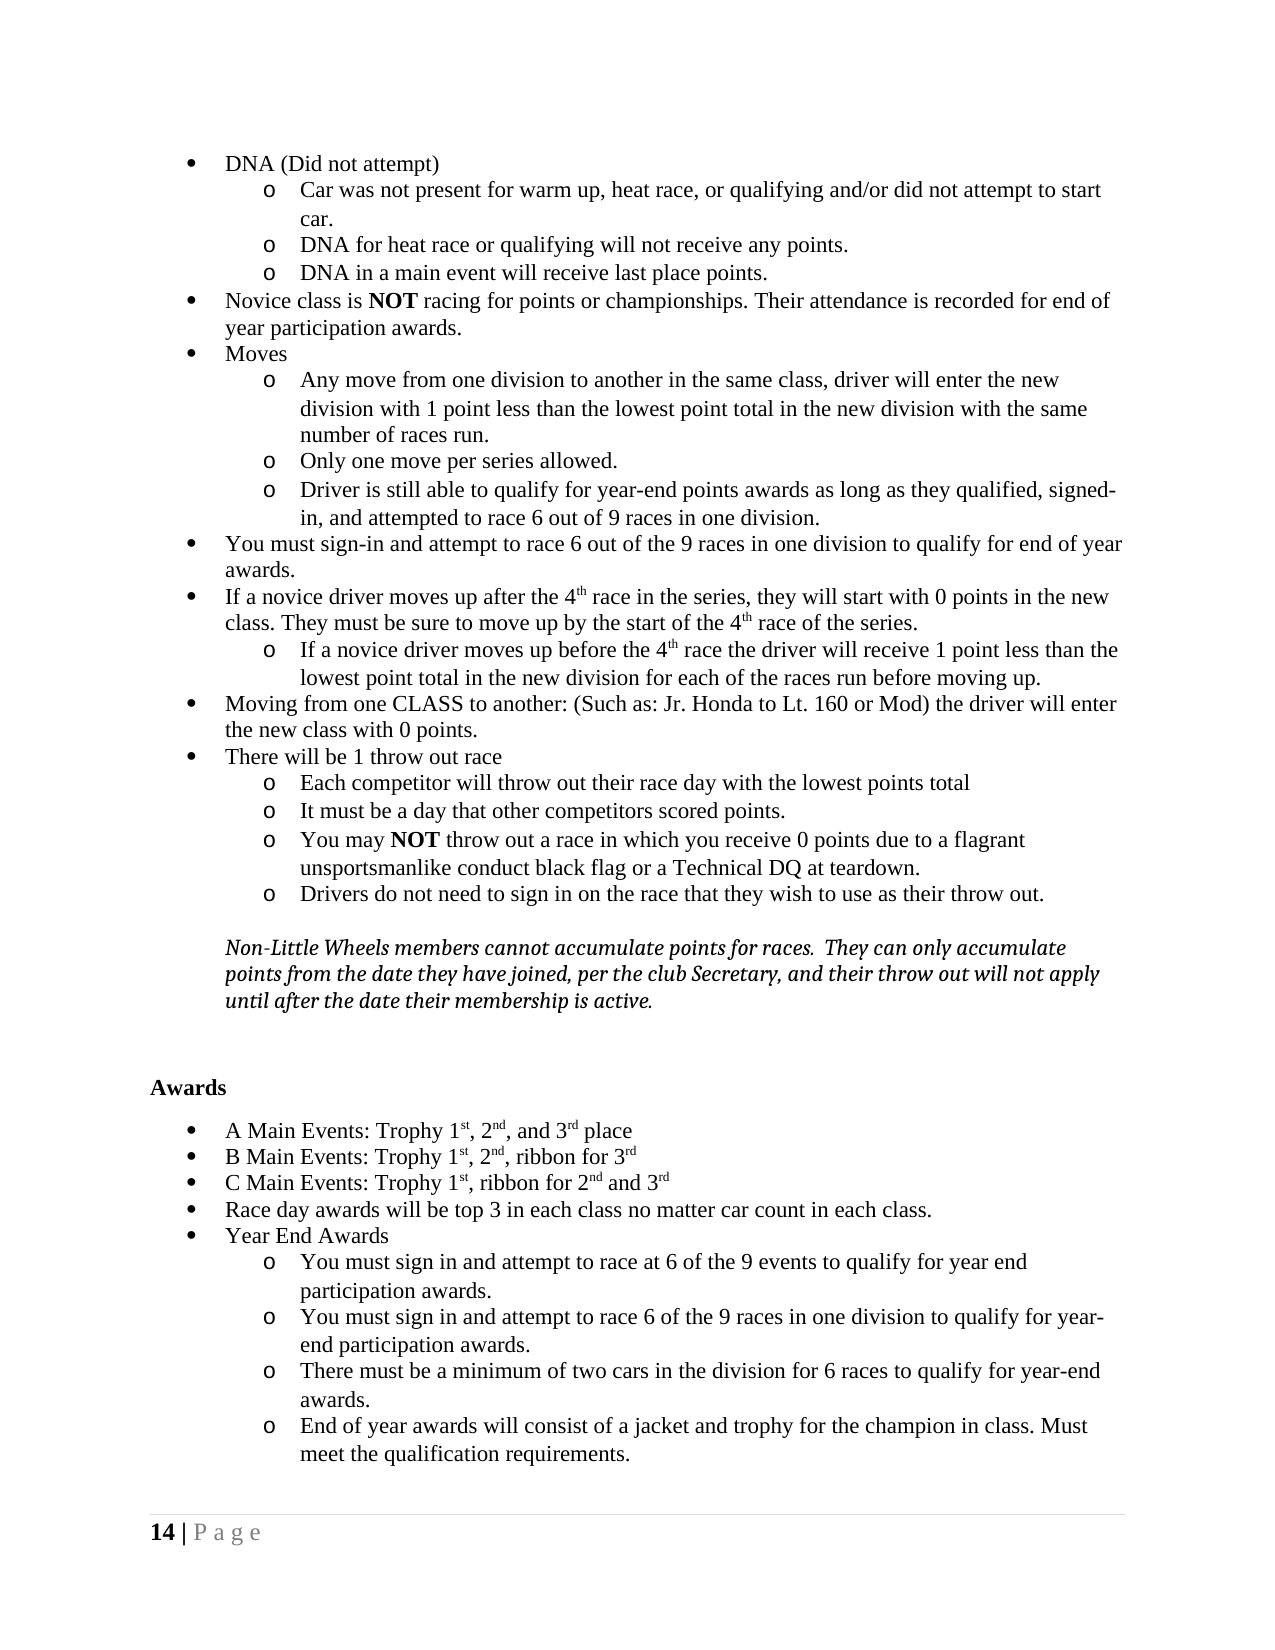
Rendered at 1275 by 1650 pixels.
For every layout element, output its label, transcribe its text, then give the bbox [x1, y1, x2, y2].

list Car was not present for warm up, heat race, or qualifying and/or did not attempt to start car. [262, 176, 1125, 231]
list Non-Little Wheels members cannot accumulate points for races. They can only accumulate points from the date they have joined, per the club Secretary, and their throw out will not apply until after the date their membership is active. [225, 935, 1125, 1014]
list There will be 1 throw out race [187, 743, 1125, 769]
list DNA in a main event will receive last place points. [262, 259, 1125, 287]
list Driver is still able to qualify for year-end points awards as long as they qualified, signed-in, and attempted to race 6 out of 9 races in one division. [262, 476, 1125, 530]
list You must sign in and attempt to race 6 of the 9 races in one division to qualify for year-end participation awards. [262, 1303, 1125, 1358]
list You must sign in and attempt to race at 6 of the 9 events to qualify for year end participation awards. [262, 1248, 1125, 1303]
list Race day awards will be top 3 in each class no matter car count in each class. [187, 1196, 1125, 1222]
list End of year awards will consist of a jacket and trophy for the champion in class. Must meet the qualification requirements. [262, 1412, 1125, 1467]
list You may NOT throw out a race in which you receive 0 points due to a flagrant unsportsmanlike conduct black flag or a Technical DQ at teardown. [262, 826, 1125, 880]
list There must be a minimum of two cars in the division for 6 races to qualify for year-end awards. [262, 1358, 1125, 1412]
list Novice class is NOT racing for points or championships. Their attendance is recorded for end of year participation awards. [187, 287, 1125, 340]
list C Main Events: Trophy 1st, ribbon for 2nd and 3rd [187, 1169, 1125, 1196]
list It must be a day that other competitors scored points. [262, 797, 1125, 826]
list Any move from one division to another in the same class, driver will enter the new division with 1 point less than the lowest point total in the new division with the same number of races run. [262, 366, 1125, 447]
list Drivers do not need to sign in on the race that they wish to use as their throw out. [262, 880, 1125, 908]
list Year End Awards [187, 1222, 1125, 1248]
list If a novice driver moves up before the 4th race the driver will receive 1 point less than the lowest point total in the new division for each of the races run before moving up. [262, 636, 1125, 690]
list Only one move per series allowed. [262, 447, 1125, 476]
list A Main Events: Trophy 1st, 2nd, and 3rd place [187, 1117, 1125, 1143]
list B Main Events: Trophy 1st, 2nd, ribbon for 3rd [187, 1143, 1125, 1169]
text Awards [150, 1074, 1125, 1100]
list DNA for heat race or qualifying will not receive any points. [262, 231, 1125, 259]
list Moving from one CLASS to another: (Such as: Jr. Honda to Lt. 160 or Mod) the driver will enter the new class with 0 points. [187, 690, 1125, 743]
list Moves [187, 340, 1125, 366]
list You must sign-in and attempt to race 6 out of the 9 races in one division to qualify for end of year awards. [187, 530, 1125, 583]
list Each competitor will throw out their race day with the lowest points total [262, 769, 1125, 797]
list DNA (Did not attempt) [187, 150, 1125, 176]
list If a novice driver moves up after the 4th race in the series, they will start with 0 points in the new class. They must be sure to move up by the start of the 4th race of the series. [187, 583, 1125, 636]
